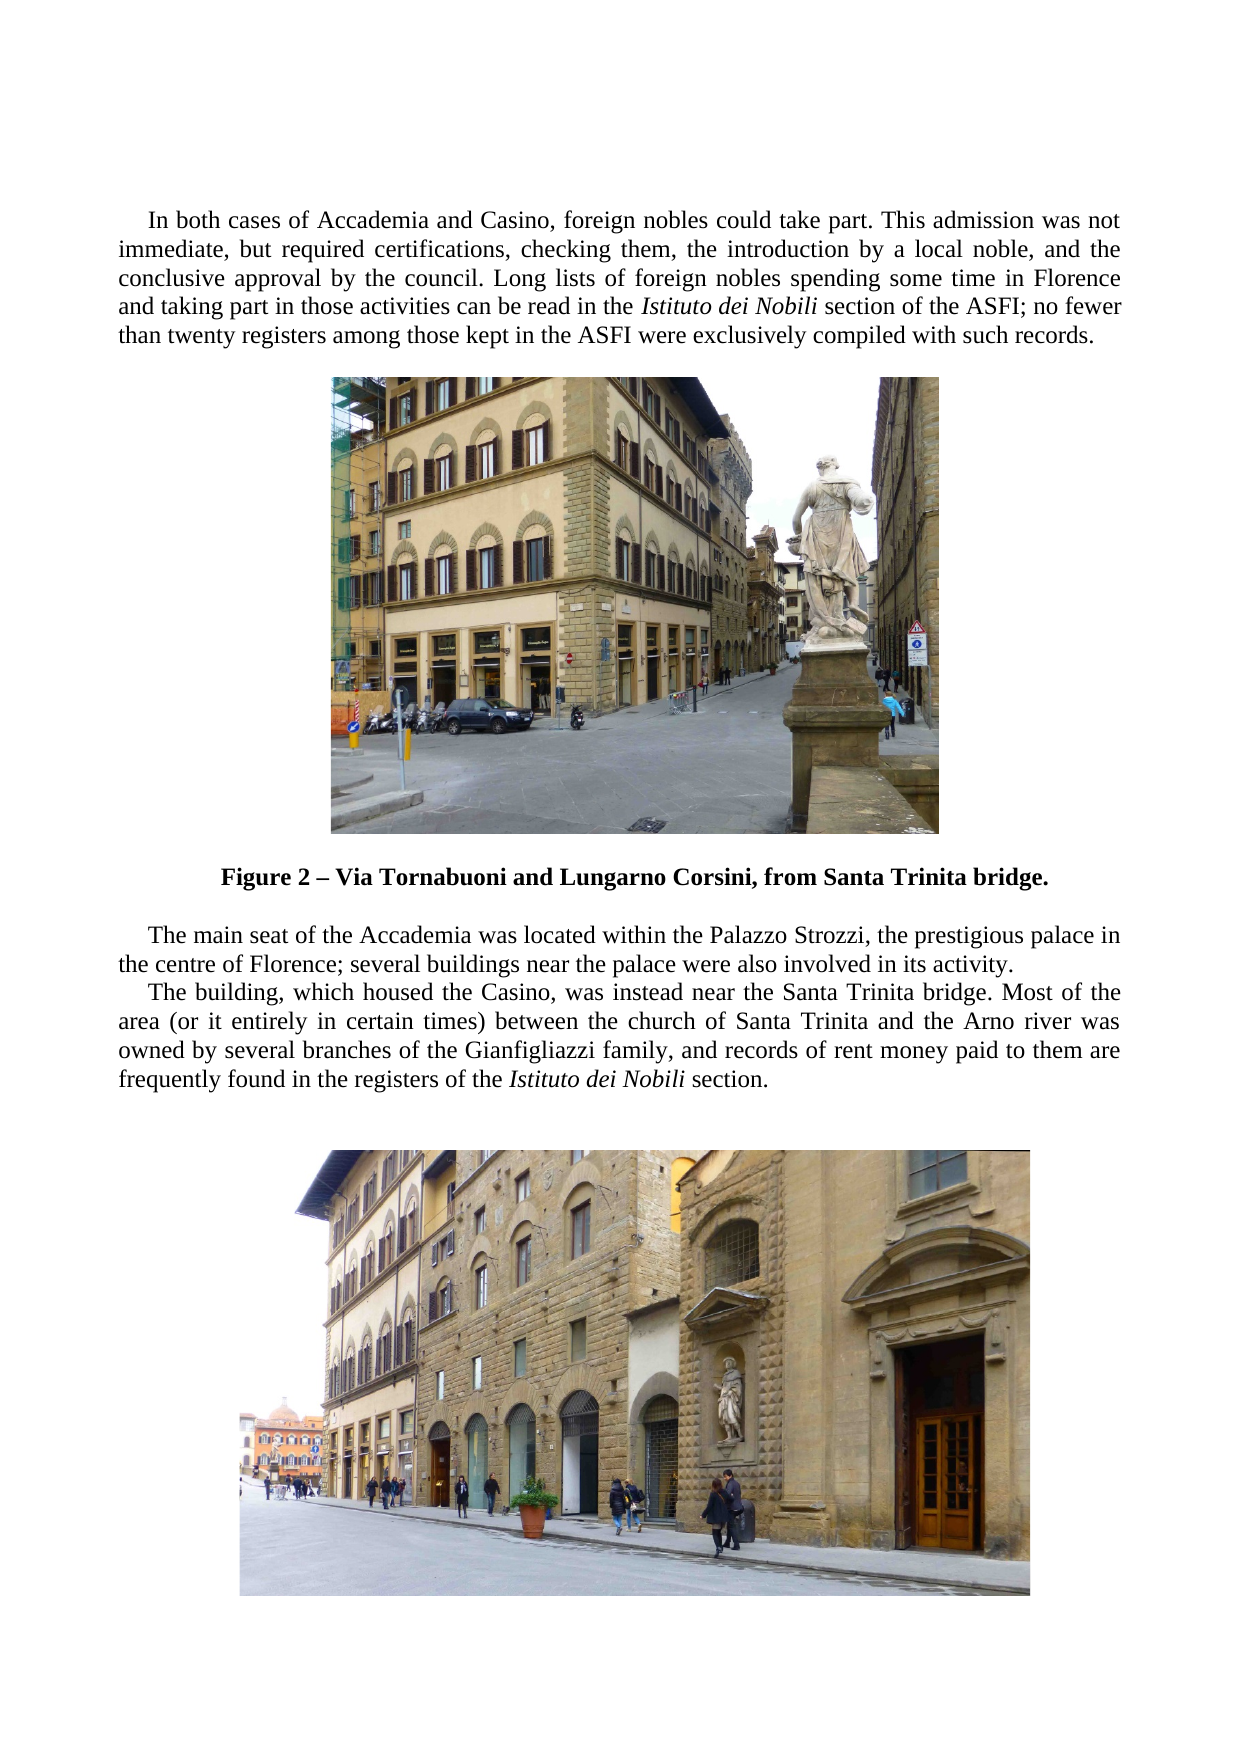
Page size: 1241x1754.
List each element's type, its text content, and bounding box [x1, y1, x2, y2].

text Figure 2 – Via Tornabuoni and Lungarno Corsini, from Santa Trinita bridge. [118, 862, 1122, 891]
picture [239, 1150, 1031, 1596]
text The building, which housed the Casino, was instead near the Santa Trinita bridge. Most of the area (or it entirely in certain times) between the church of Santa Trinita and the Arno river was owned by several branches of the Gianfigliazzi family, and records of rent money paid to them are frequently found in the registers of the Istituto dei Nobili section. [118, 977, 1122, 1092]
picture [330, 377, 939, 834]
text The main seat of the Accademia was located within the Palazzo Strozzi, the prestigious palace in the centre of Florence; several buildings near the palace were also involved in its activity. [118, 920, 1122, 977]
text In both cases of Accademia and Casino, foreign nobles could take part. This admission was not immediate, but required certifications, checking them, the introduction by a local noble, and the conclusive approval by the council. Long lists of foreign nobles spending some time in Florence and taking part in those activities can be read in the Istituto dei Nobili section of the ASFI; no fewer than twenty registers among those kept in the ASFI were exclusively compiled with such records. [118, 205, 1122, 349]
